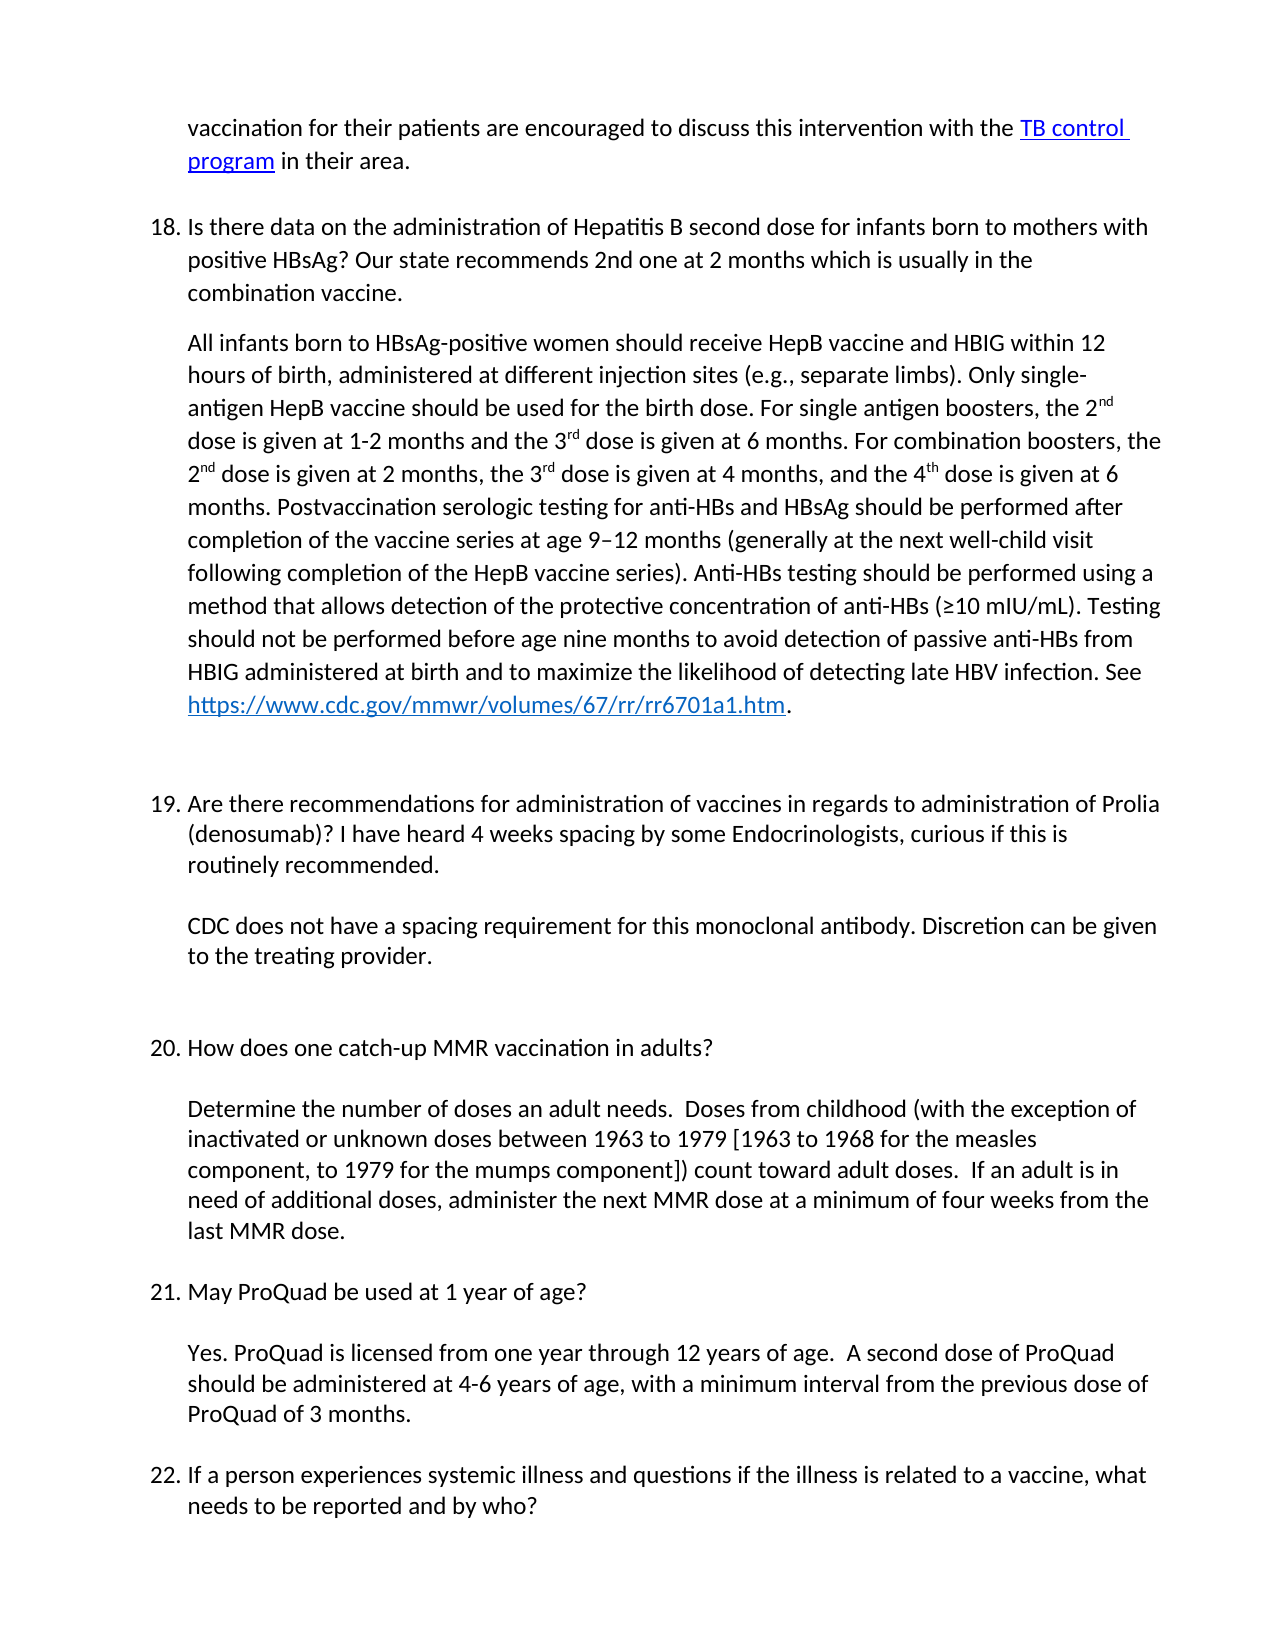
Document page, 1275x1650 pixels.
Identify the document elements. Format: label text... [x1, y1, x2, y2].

text All infants born to HBsAg-positive women should receive HepB vaccine and HBIG within 12 hours of birth, administered at different injection sites (e.g., separate limbs). Only single-antigen HepB vaccine should be used for the birth dose. For single antigen boosters, the 2nd dose is given at 1-2 months and the 3rd dose is given at 6 months. For combination boosters, the 2nd dose is given at 2 months, the 3rd dose is given at 4 months, and the 4th dose is given at 6 months. Postvaccination serologic testing for anti-HBs and HBsAg should be performed after completion of the vaccine series at age 9–12 months (generally at the next well-child visit following completion of the HepB vaccine series). Anti-HBs testing should be performed using a method that allows detection of the protective concentration of anti-HBs (≥10 mIU/mL). Testing should not be performed before age nine months to avoid detection of passive anti-HBs from HBIG administered at birth and to maximize the likelihood of detecting late HBV infection. See https://www.cdc.gov/mmwr/volumes/67/rr/rr6701a1.htm. [187, 327, 1162, 719]
list How does one catch-up MMR vaccination in adults? [150, 1032, 1162, 1063]
list If a person experiences systemic illness and questions if the illness is related to a vaccine, what needs to be reported and by who? [150, 1459, 1162, 1520]
list May ProQuad be used at 1 year of age? [150, 1276, 1162, 1307]
text Determine the number of doses an adult needs. Doses from childhood (with the exception of inactivated or unknown doses between 1963 to 1979 [1963 to 1968 for the measles component, to 1979 for the mumps component]) count toward adult doses. If an adult is in need of additional doses, administer the next MMR dose at a minimum of four weeks from the last MMR dose. [187, 1093, 1162, 1246]
text Yes. ProQuad is licensed from one year through 12 years of age. A second dose of ProQuad should be administered at 4-6 years of age, with a minimum interval from the previous dose of ProQuad of 3 months. [187, 1337, 1162, 1429]
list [187, 112, 1162, 176]
list Are there recommendations for administration of vaccines in regards to administration of Prolia (denosumab)? I have heard 4 weeks spacing by some Endocrinologists, curious if this is routinely recommended. [150, 788, 1162, 879]
list Is there data on the administration of Hepatitis B second dose for infants born to mothers with positive HBsAg? Our state recommends 2nd one at 2 months which is usually in the combination vaccine. [150, 211, 1162, 308]
text CDC does not have a spacing requirement for this monoclonal antibody. Discretion can be given to the treating provider. [187, 910, 1162, 971]
